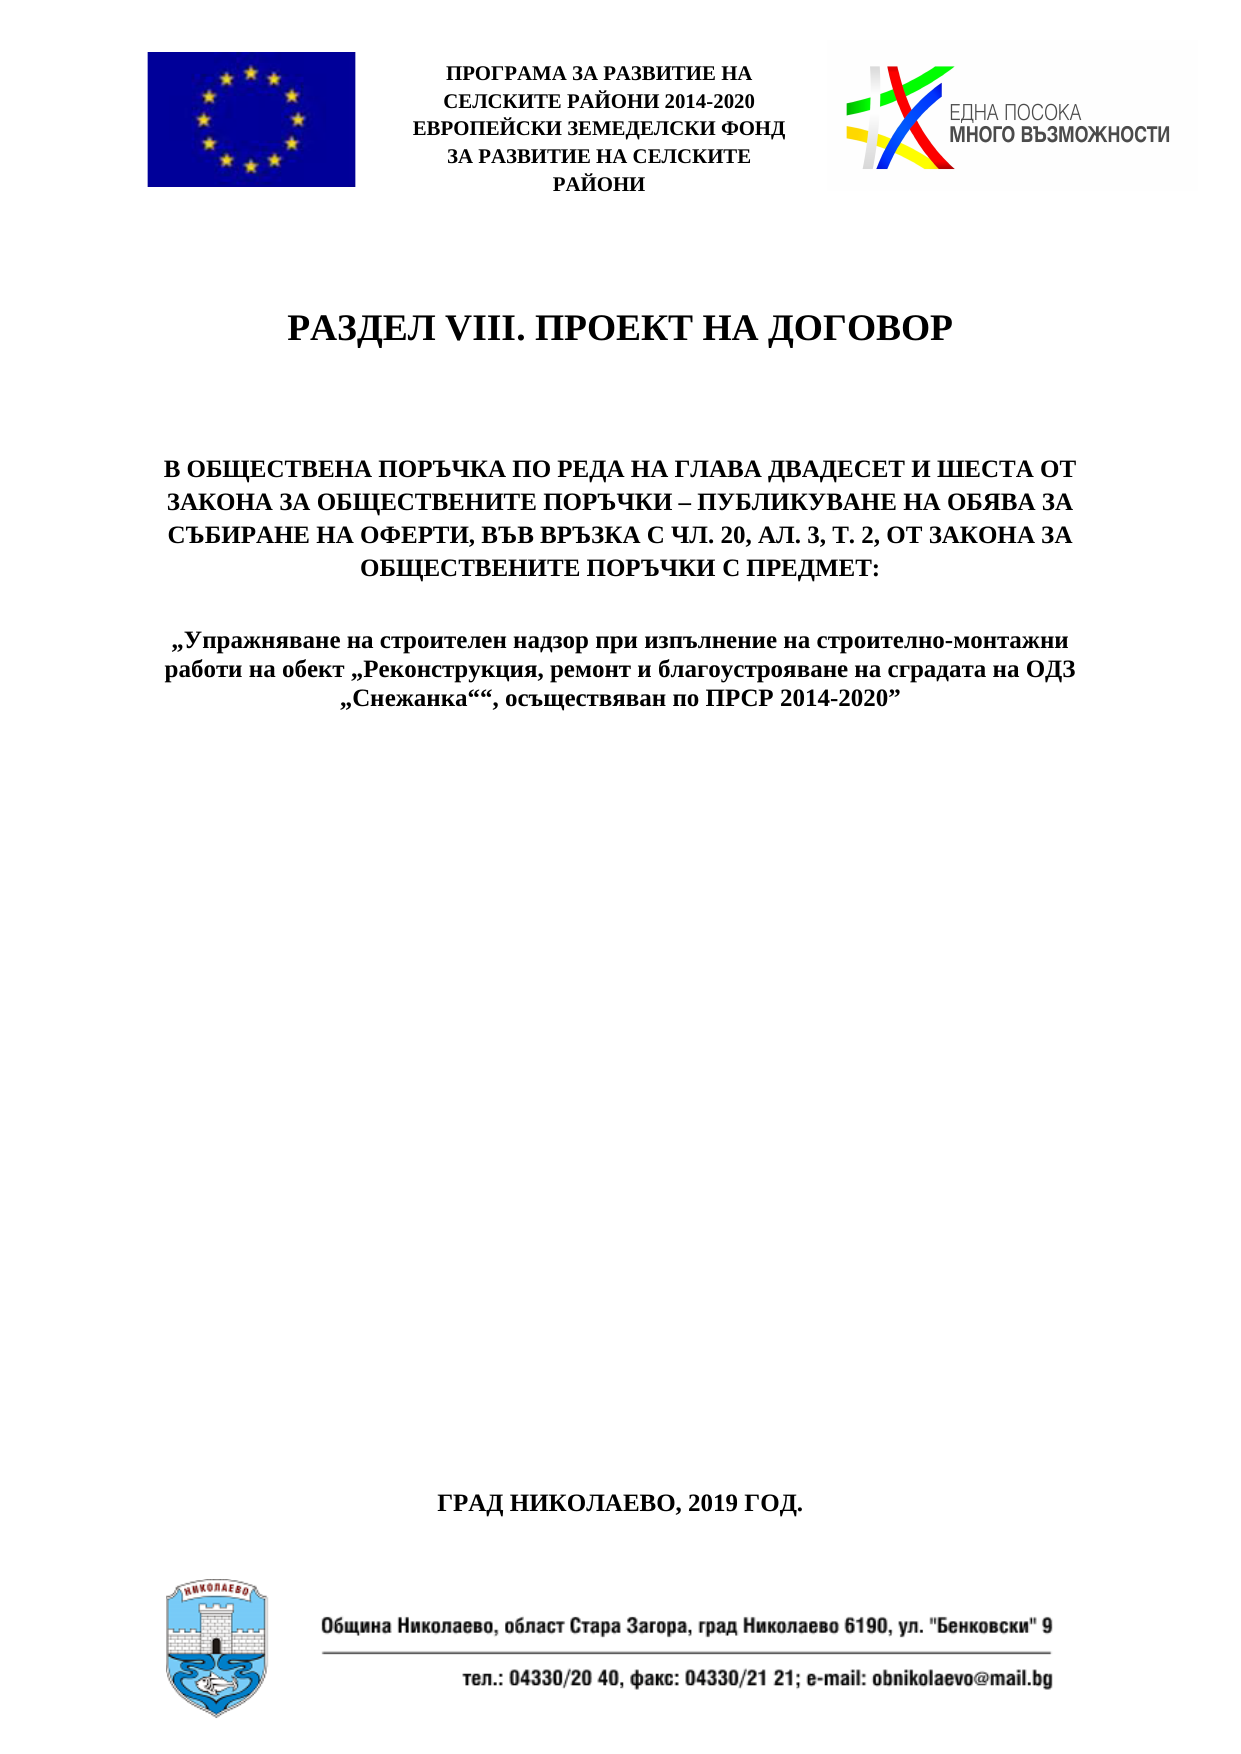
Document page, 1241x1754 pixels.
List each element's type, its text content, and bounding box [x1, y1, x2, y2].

text „Упражняване на строителен надзор при изпълнение на строително-монтажни работи на обект „Реконструкция, ремонт и благоустрояване на сградата на ОДЗ „Снежанка““, осъществяван по ПРСР 2014-2020” [148, 625, 1093, 711]
text В ОБЩЕСТВЕНА ПОРЪЧКА ПО РЕДА НА ГЛАВА ДВАДЕСЕТ И ШЕСТА ОТ ЗАКОНА ЗА ОБЩЕСТВЕНИТЕ ПОРЪЧКИ – ПУБЛИКУВАНЕ НА ОБЯВА ЗА СЪБИРАНЕ НА ОФЕРТИ, ВЪВ ВРЪЗКА С ЧЛ. 20, АЛ. 3, Т. 2, ОТ ЗАКОНА ЗА ОБЩЕСТВЕНИТЕ ПОРЪЧКИ С ПРЕДМЕТ: [148, 454, 1093, 582]
picture [166, 1579, 1074, 1728]
picture [827, 40, 1198, 191]
text РАЗДЕЛ VIII. ПРОЕКТ НА ДОГОВОР [148, 306, 1093, 349]
text ГРАД НИКОЛАЕВО, 2019 ГОД. [148, 1488, 1093, 1516]
